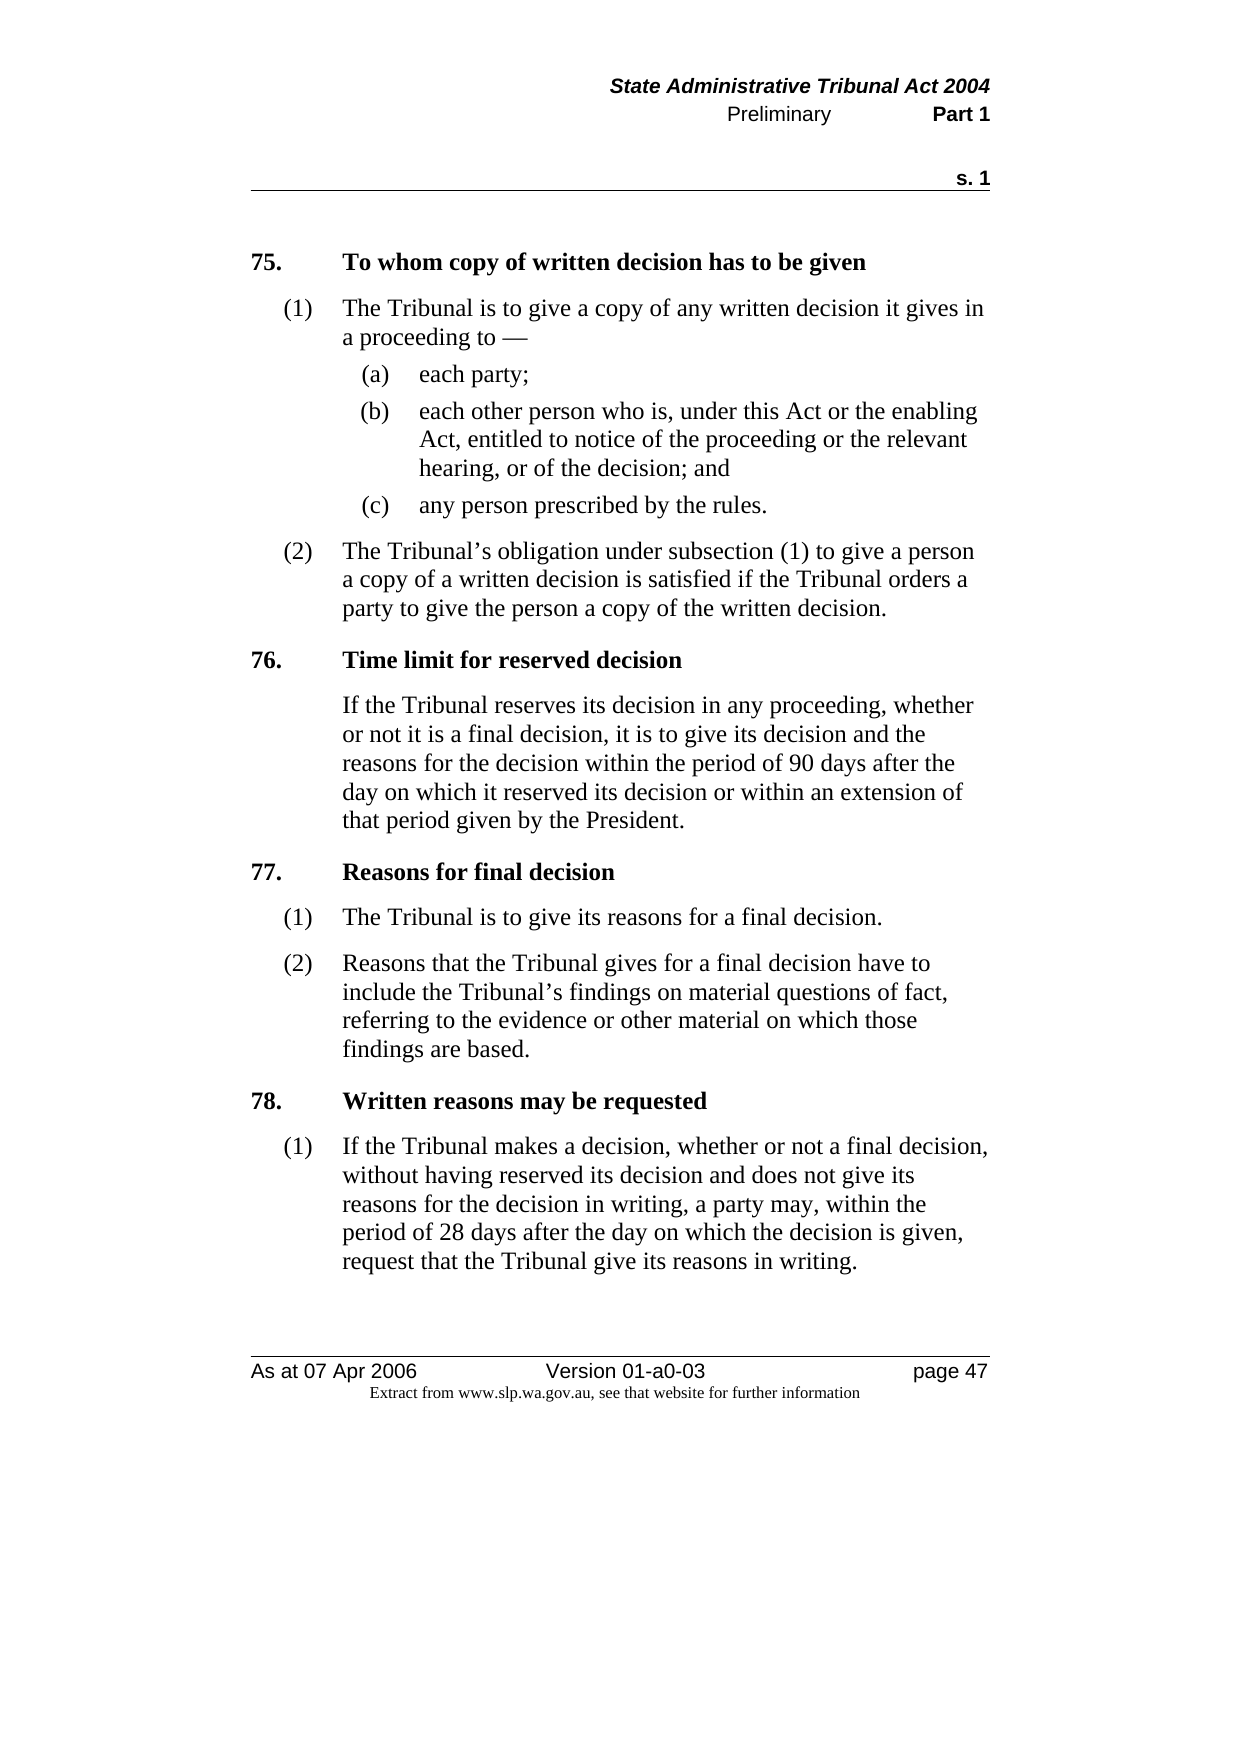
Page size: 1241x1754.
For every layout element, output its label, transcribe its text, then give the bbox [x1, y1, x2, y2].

text (2) The Tribunal’s obligation under subsection (1) to give a person a copy of a written decision is satisfied if the Tribunal orders a party to give the person a copy of the written decision. [251, 536, 990, 622]
text (a) each party; [251, 359, 990, 387]
text (1) If the Tribunal makes a decision, whether or not a final decision, without having reserved its decision and does not give its reasons for the decision in writing, a party may, within the period of 28 days after the day on which the decision is given, request that the Tribunal give its reasons in writing. [251, 1131, 990, 1275]
text (1) The Tribunal is to give its reasons for a final decision. [251, 902, 990, 931]
subtitle 78. Written reasons may be requested [251, 1086, 990, 1114]
text If the Tribunal reserves its decision in any proceeding, whether or not it is a final decision, it is to give its decision and the reasons for the decision within the period of 90 days after the day on which it reserved its decision or within an extension of that period given by the President. [251, 690, 990, 834]
text (2) Reasons that the Tribunal gives for a final decision have to include the Tribunal’s findings on material questions of fact, referring to the evidence or other material on which those findings are based. [251, 948, 990, 1063]
subtitle 76. Time limit for reserved decision [251, 645, 990, 674]
subtitle 77. Reasons for final decision [251, 857, 990, 886]
subtitle 75. To whom copy of written decision has to be given [251, 247, 990, 276]
text (1) The Tribunal is to give a copy of any written decision it gives in a proceeding to — [251, 293, 990, 350]
text (b) each other person who is, under this Act or the enabling Act, entitled to notice of the proceeding or the relevant hearing, or of the decision; and [251, 396, 990, 482]
text (c) any person prescribed by the rules. [251, 490, 990, 519]
